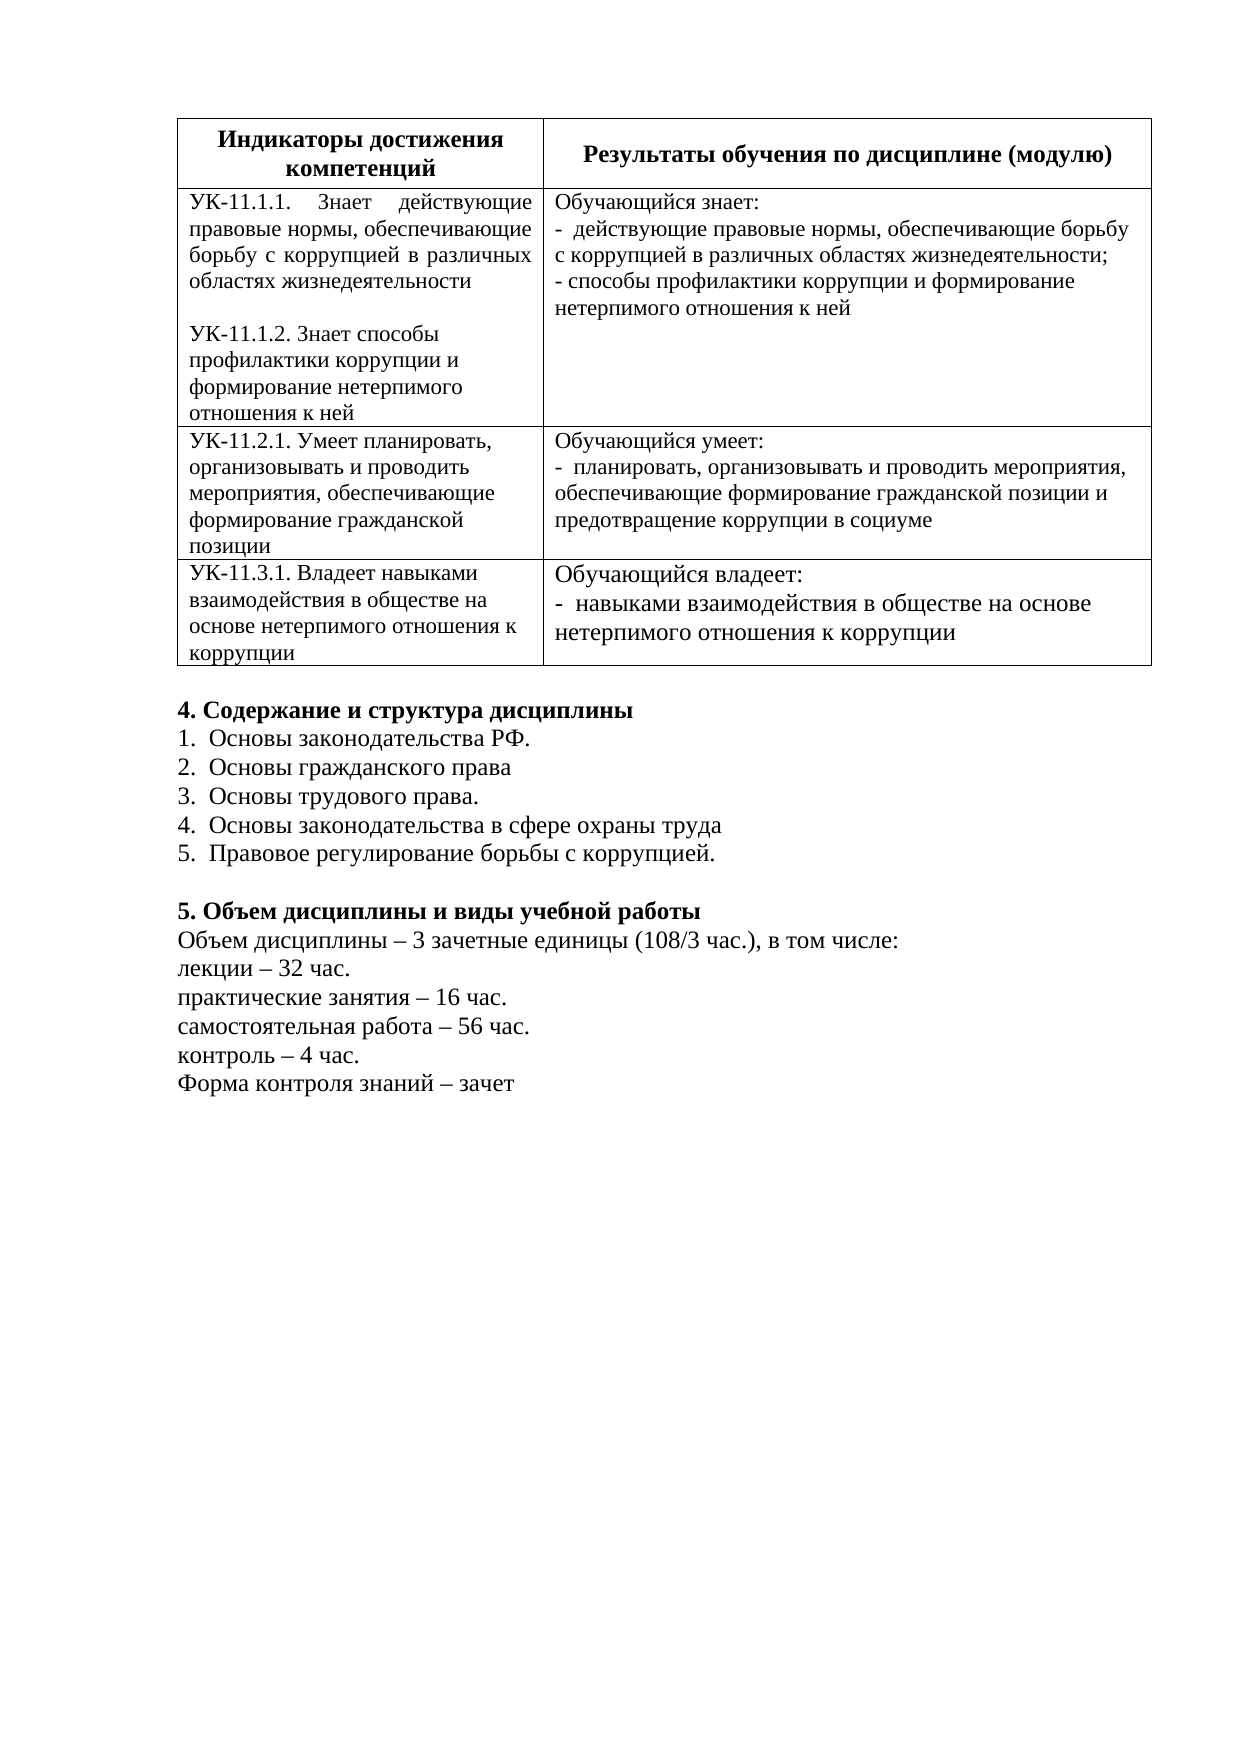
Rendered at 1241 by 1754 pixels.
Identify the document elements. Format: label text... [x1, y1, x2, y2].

text Объем дисциплины – 3 зачетные единицы (108/3 час.), в том числе: [177, 925, 1152, 953]
table_header Результаты обучения по дисциплине (модулю) [544, 119, 1151, 187]
text 2. Основы гражданского права [177, 752, 1152, 781]
text 4. Содержание и структура дисциплины [177, 695, 1152, 723]
text 4. Основы законодательства в сфере охраны труда [177, 810, 1152, 838]
table_cell Обучающийся умеет: - планировать, организовывать и проводить мероприятия, обеспечивающие формирование гражданской позиции и предотвращение коррупции в социуме [544, 427, 1151, 558]
text 5. Объем дисциплины и виды учебной работы [177, 896, 1152, 925]
table_cell Обучающийся владеет: - навыками взаимодействия в обществе на основе нетерпимого отношения к коррупции [544, 560, 1151, 665]
text Форма контроля знаний – зачет [177, 1068, 1152, 1097]
text лекции – 32 час. [177, 953, 1152, 982]
table_cell УК-11.3.1. Владеет навыками взаимодействия в обществе на основе нетерпимого отношения к коррупции [178, 560, 543, 665]
table_header Индикаторы достижения компетенций [178, 119, 543, 187]
text 5. Правовое регулирование борьбы с коррупцией. [177, 838, 1152, 867]
text 1. Основы законодательства РФ. [177, 723, 1152, 752]
text практические занятия – 16 час. [177, 982, 1152, 1011]
table_cell УК-11.2.1. Умеет планировать, организовывать и проводить мероприятия, обеспечивающие формирование гражданской позиции [178, 427, 543, 558]
table_cell Обучающийся знает: - действующие правовые нормы, обеспечивающие борьбу с коррупцией в различных областях жизнедеятельности; - способы профилактики коррупции и формирование нетерпимого отношения к ней [544, 189, 1151, 426]
text самостоятельная работа – 56 час. [177, 1011, 1152, 1040]
text 3. Основы трудового права. [177, 781, 1152, 810]
table_cell УК-11.1.1. Знает действующие правовые нормы, обеспечивающие борьбу с коррупцией в различных областях жизнедеятельности УК-11.1.2. Знает способы профилактики коррупции и формирование нетерпимого отношения к ней [178, 189, 543, 426]
text контроль – 4 час. [177, 1040, 1152, 1068]
